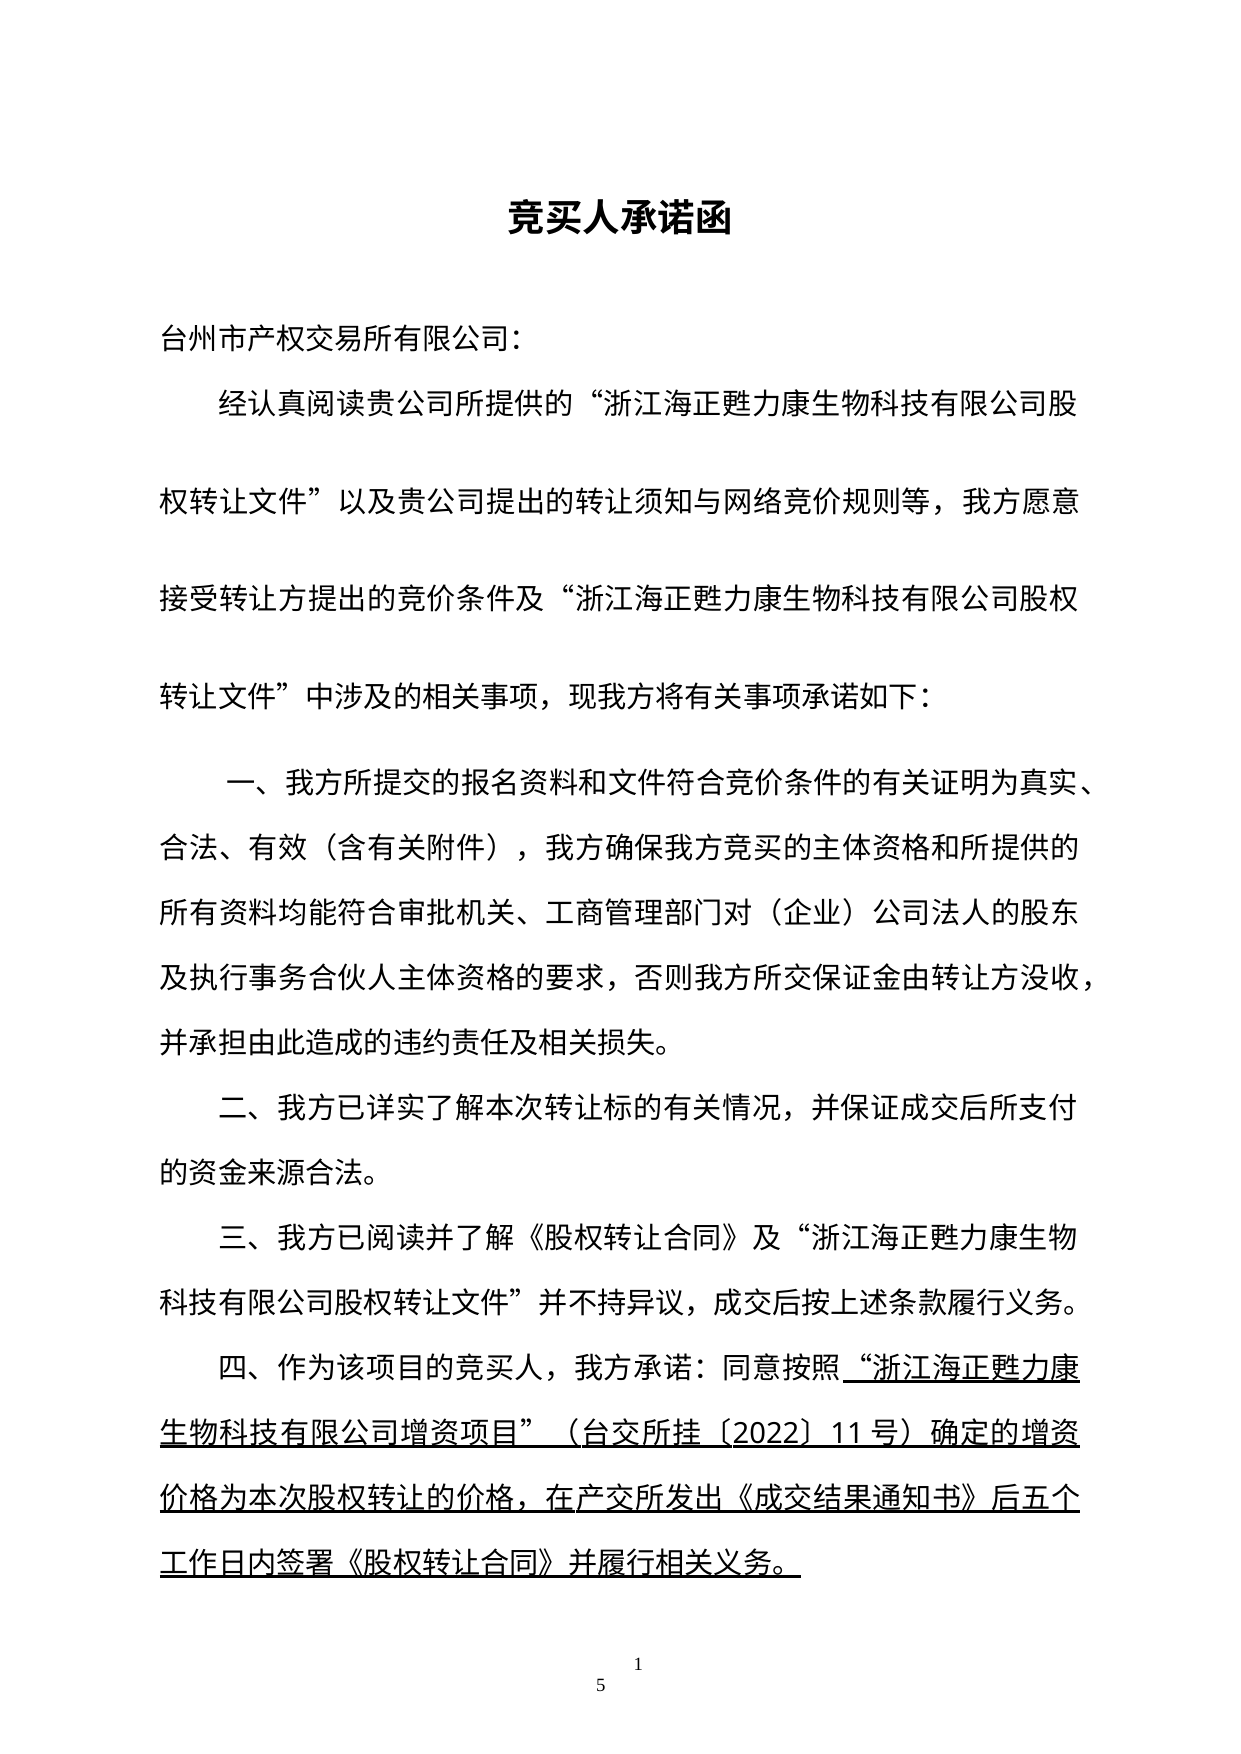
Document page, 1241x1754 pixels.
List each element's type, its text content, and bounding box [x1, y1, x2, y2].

text 台州市产权交易所有限公司： [159, 304, 1081, 369]
text 一、我方所提交的报名资料和文件符合竞价条件的有关证明为真实、合法、有效（含有关附件），我方确保我方竞买的主体资格和所提供的所有资料均能符合审批机关、工商管理部门对（企业）公司法人的股东及执行事务合伙人主体资格的要求，否则我方所交保证金由转让方没收，并承担由此造成的违约责任及相关损失。 [159, 748, 1081, 1073]
text 二、我方已详实了解本次转让标的有关情况，并保证成交后所支付的资金来源合法。 [159, 1073, 1081, 1203]
text 三、我方已阅读并了解《股权转让合同》及“浙江海正甦力康生物科技有限公司股权转让文件”并不持异议，成交后按上述条款履行义务。 [159, 1203, 1081, 1333]
text 经认真阅读贵公司所提供的“浙江海正甦力康生物科技有限公司股权转让文件”以及贵公司提出的转让须知与网络竞价规则等，我方愿意接受转让方提出的竞价条件及“浙江海正甦力康生物科技有限公司股权转让文件”中涉及的相关事项，现我方将有关事项承诺如下： [159, 369, 1081, 727]
subtitle 竞买人承诺函 [159, 183, 1081, 248]
text 四、作为该项目的竞买人，我方承诺：同意按照“浙江海正甦力康生物科技有限公司增资项目”（台交所挂〔2022〕11号）确定的增资价格为本次股权转让的价格，在产交所发出《成交结果通知书》后五个工作日内签署《股权转让合同》并履行相关义务。 [159, 1333, 1081, 1593]
